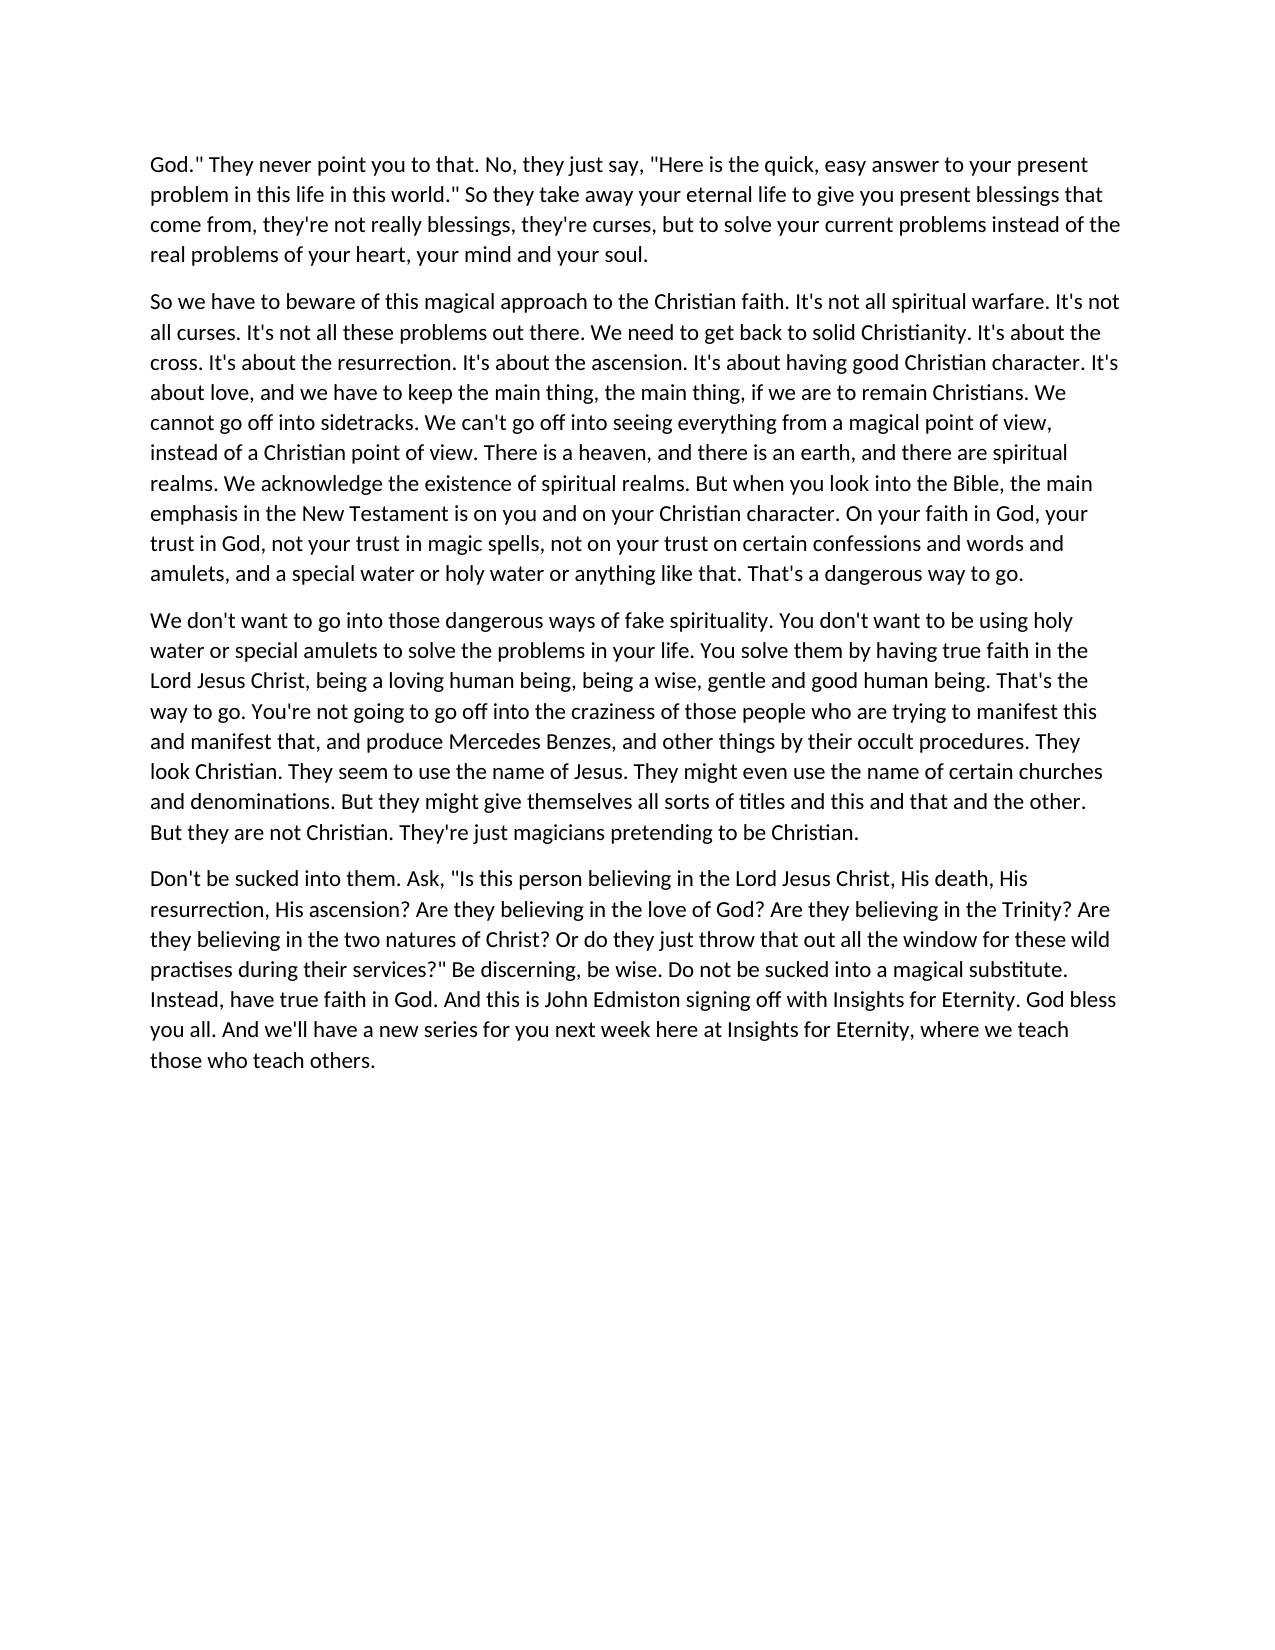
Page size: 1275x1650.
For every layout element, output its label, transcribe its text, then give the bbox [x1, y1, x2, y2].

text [150, 150, 1125, 269]
text So we have to beware of this magical approach to the Christian faith. It's not all spiritual warfare. It's not all curses. It's not all these problems out there. We need to get back to solid Christianity. It's about the cross. It's about the resurrection. It's about the ascension. It's about having good Christian character. It's about love, and we have to keep the main thing, the main thing, if we are to remain Christians. We cannot go off into sidetracks. We can't go off into seeing everything from a magical point of view, instead of a Christian point of view. There is a heaven, and there is an earth, and there are spiritual realms. We acknowledge the existence of spiritual realms. But when you look into the Bible, the main emphasis in the New Testament is on you and on your Christian character. On your faith in God, your trust in God, not your trust in magic spells, not on your trust on certain confessions and words and amulets, and a special water or holy water or anything like that. That's a dangerous way to go. [150, 287, 1125, 587]
text We don't want to go into those dangerous ways of fake spirituality. You don't want to be using holy water or special amulets to solve the problems in your life. You solve them by having true faith in the Lord Jesus Christ, being a loving human being, being a wise, gentle and good human being. That's the way to go. You're not going to go off into the craziness of those people who are trying to manifest this and manifest that, and produce Mercedes Benzes, and other things by their occult procedures. They look Christian. They seem to use the name of Jesus. They might even use the name of certain churches and denominations. But they might give themselves all sorts of titles and this and that and the other. But they are not Christian. They're just magicians pretending to be Christian. [150, 606, 1125, 846]
text Don't be sucked into them. Ask, "Is this person believing in the Lord Jesus Christ, His death, His resurrection, His ascension? Are they believing in the love of God? Are they believing in the Trinity? Are they believing in the two natures of Christ? Or do they just throw that out all the window for these wild practises during their services?" Be discerning, be wise. Do not be sucked into a magical substitute. Instead, have true faith in God. And this is John Edmiston signing off with Insights for Eternity. God bless you all. And we'll have a new series for you next week here at Insights for Eternity, where we teach those who teach others. [150, 864, 1125, 1074]
